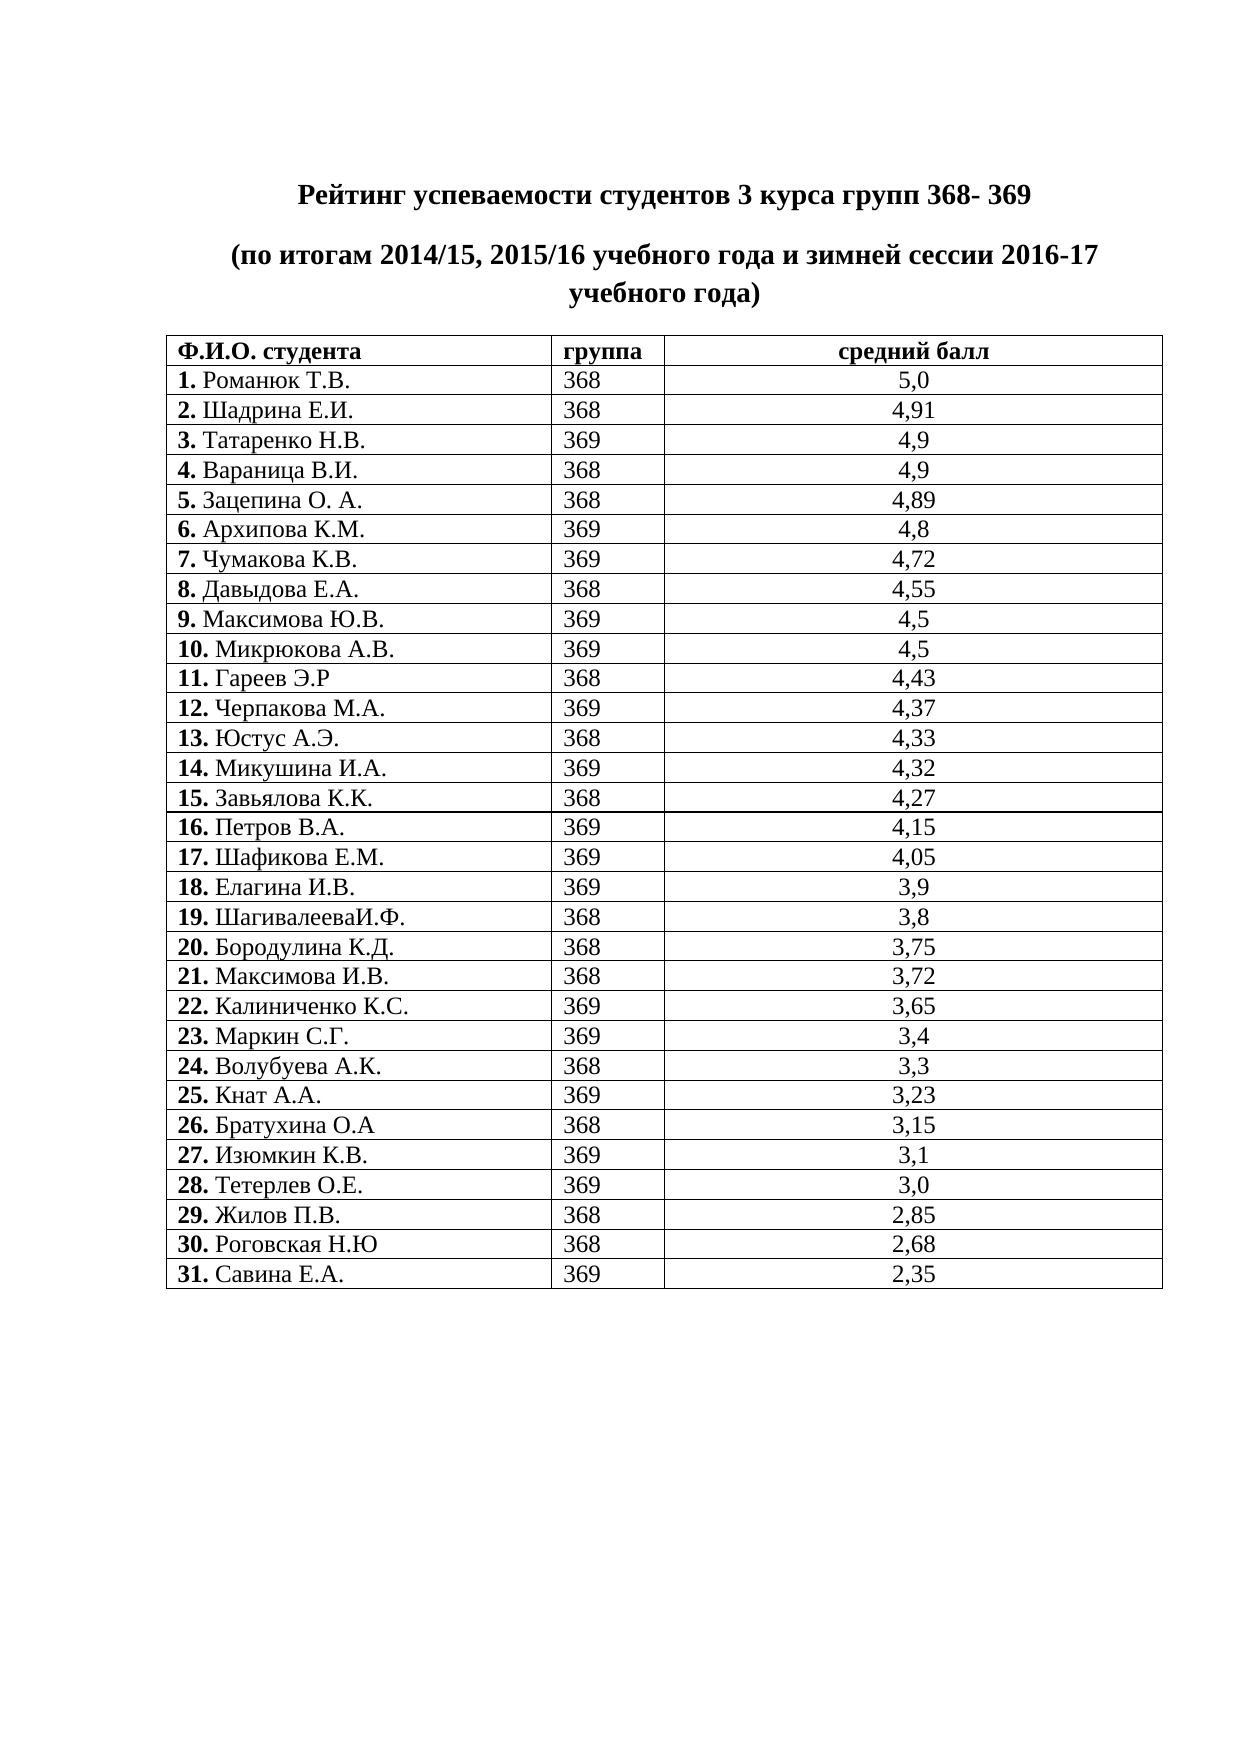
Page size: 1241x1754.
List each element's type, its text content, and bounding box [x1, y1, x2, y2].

table_cell 12. Черпакова М.А. [167, 693, 551, 722]
table_cell 27. Изюмкин К.В. [167, 1140, 551, 1169]
table_cell 368 [552, 932, 664, 960]
table_cell 368 [552, 783, 664, 811]
table_cell 369 [552, 1140, 664, 1169]
table_cell 3,3 [665, 1051, 1162, 1079]
table_cell 368 [552, 1051, 664, 1079]
table_cell 24. Волубуева А.К. [167, 1051, 551, 1079]
table_cell 14. Микушина И.А. [167, 753, 551, 782]
table_cell 1. Романюк Т.В. [167, 366, 551, 394]
table_cell 4,43 [665, 664, 1162, 692]
table_cell 3,65 [665, 991, 1162, 1020]
table_cell 368 [552, 902, 664, 931]
table_cell 4,05 [665, 842, 1162, 871]
table_cell 369 [552, 544, 664, 573]
table_cell 4,8 [665, 515, 1162, 543]
table_cell 369 [552, 693, 664, 722]
table_cell 5. Зацепина О. А. [167, 485, 551, 513]
table_cell 3,9 [665, 872, 1162, 901]
table_cell 3,75 [665, 932, 1162, 960]
table_cell 13. Юстус А.Э. [167, 723, 551, 752]
table_cell 368 [552, 574, 664, 603]
table_cell 3. Татаренко Н.В. [167, 425, 551, 454]
table_cell 5,0 [665, 366, 1162, 394]
table_cell 4,33 [665, 723, 1162, 752]
table_cell 369 [552, 872, 664, 901]
table_cell 368 [552, 1110, 664, 1139]
table_cell 4. Вараница В.И. [167, 455, 551, 484]
table_cell 4,9 [665, 425, 1162, 454]
table_cell 368 [552, 1230, 664, 1258]
table_cell 2,68 [665, 1230, 1162, 1258]
table_cell 369 [552, 753, 664, 782]
table_cell 4,9 [665, 455, 1162, 484]
table_cell 3,8 [665, 902, 1162, 931]
table_cell 369 [552, 634, 664, 662]
table_cell 3,4 [665, 1021, 1162, 1050]
table_cell 369 [552, 991, 664, 1020]
table_cell 368 [552, 961, 664, 990]
table_cell 15. Завьялова К.К. [167, 783, 551, 811]
table_cell 4,72 [665, 544, 1162, 573]
table_cell 9. Максимова Ю.В. [167, 604, 551, 633]
table_cell 22. Калиниченко К.С. [167, 991, 551, 1020]
table_cell 369 [552, 813, 664, 841]
table_cell 3,23 [665, 1081, 1162, 1109]
table_cell 369 [552, 1259, 664, 1288]
table_cell 368 [552, 366, 664, 394]
table_cell 369 [552, 842, 664, 871]
table_cell 3,15 [665, 1110, 1162, 1139]
table_cell 18. Елагина И.В. [167, 872, 551, 901]
table_cell 368 [552, 485, 664, 513]
table_cell 369 [552, 604, 664, 633]
table_header Ф.И.О. студента [167, 336, 551, 364]
table_cell 10. Микрюкова А.В. [167, 634, 551, 662]
table_cell 369 [552, 515, 664, 543]
table_cell 369 [552, 1021, 664, 1050]
table_cell 23. Маркин С.Г. [167, 1021, 551, 1050]
table_cell 368 [552, 723, 664, 752]
table_cell 21. Максимова И.В. [167, 961, 551, 990]
table_cell 16. Петров В.А. [167, 813, 551, 841]
table_cell 17. Шафикова Е.М. [167, 842, 551, 871]
table_cell 4,37 [665, 693, 1162, 722]
table_cell 4,5 [665, 604, 1162, 633]
table_cell 6. Архипова К.М. [167, 515, 551, 543]
table_cell 4,15 [665, 813, 1162, 841]
table_cell 19. ШагивалееваИ.Ф. [167, 902, 551, 931]
table_cell 368 [552, 395, 664, 424]
table_cell 20. Бородулина К.Д. [167, 932, 551, 960]
table_cell 4,32 [665, 753, 1162, 782]
table_cell 2,35 [665, 1259, 1162, 1288]
table_cell 4,89 [665, 485, 1162, 513]
table_cell 369 [552, 1081, 664, 1109]
table_cell 369 [552, 1170, 664, 1199]
table_cell 29. Жилов П.В. [167, 1200, 551, 1228]
table_cell 26. Братухина О.А [167, 1110, 551, 1139]
table_header группа [552, 336, 664, 364]
table_header средний балл [665, 336, 1162, 364]
table_cell 368 [552, 455, 664, 484]
table_cell 30. Роговская Н.Ю [167, 1230, 551, 1258]
table_cell 4,55 [665, 574, 1162, 603]
table_cell 2,85 [665, 1200, 1162, 1228]
text Рейтинг успеваемости студентов 3 курса групп 368- 369 [177, 177, 1152, 211]
table_cell 369 [552, 425, 664, 454]
table_cell 28. Тетерлев О.Е. [167, 1170, 551, 1199]
table_cell 4,91 [665, 395, 1162, 424]
table_cell 368 [552, 1200, 664, 1228]
table_cell 4,5 [665, 634, 1162, 662]
text (по итогам 2014/15, 2015/16 учебного года и зимней сессии 2016-17 учебного года) [177, 237, 1152, 309]
table_cell 3,1 [665, 1140, 1162, 1169]
table_cell 7. Чумакова К.В. [167, 544, 551, 573]
table_cell 8. Давыдова Е.А. [167, 574, 551, 603]
table_cell 4,27 [665, 783, 1162, 811]
table_cell 11. Гареев Э.Р [167, 664, 551, 692]
table_cell 3,72 [665, 961, 1162, 990]
table_cell 3,0 [665, 1170, 1162, 1199]
table_cell 2. Шадрина Е.И. [167, 395, 551, 424]
table_cell 31. Савина Е.А. [167, 1259, 551, 1288]
table_cell 25. Кнат А.А. [167, 1081, 551, 1109]
table_cell 368 [552, 664, 664, 692]
